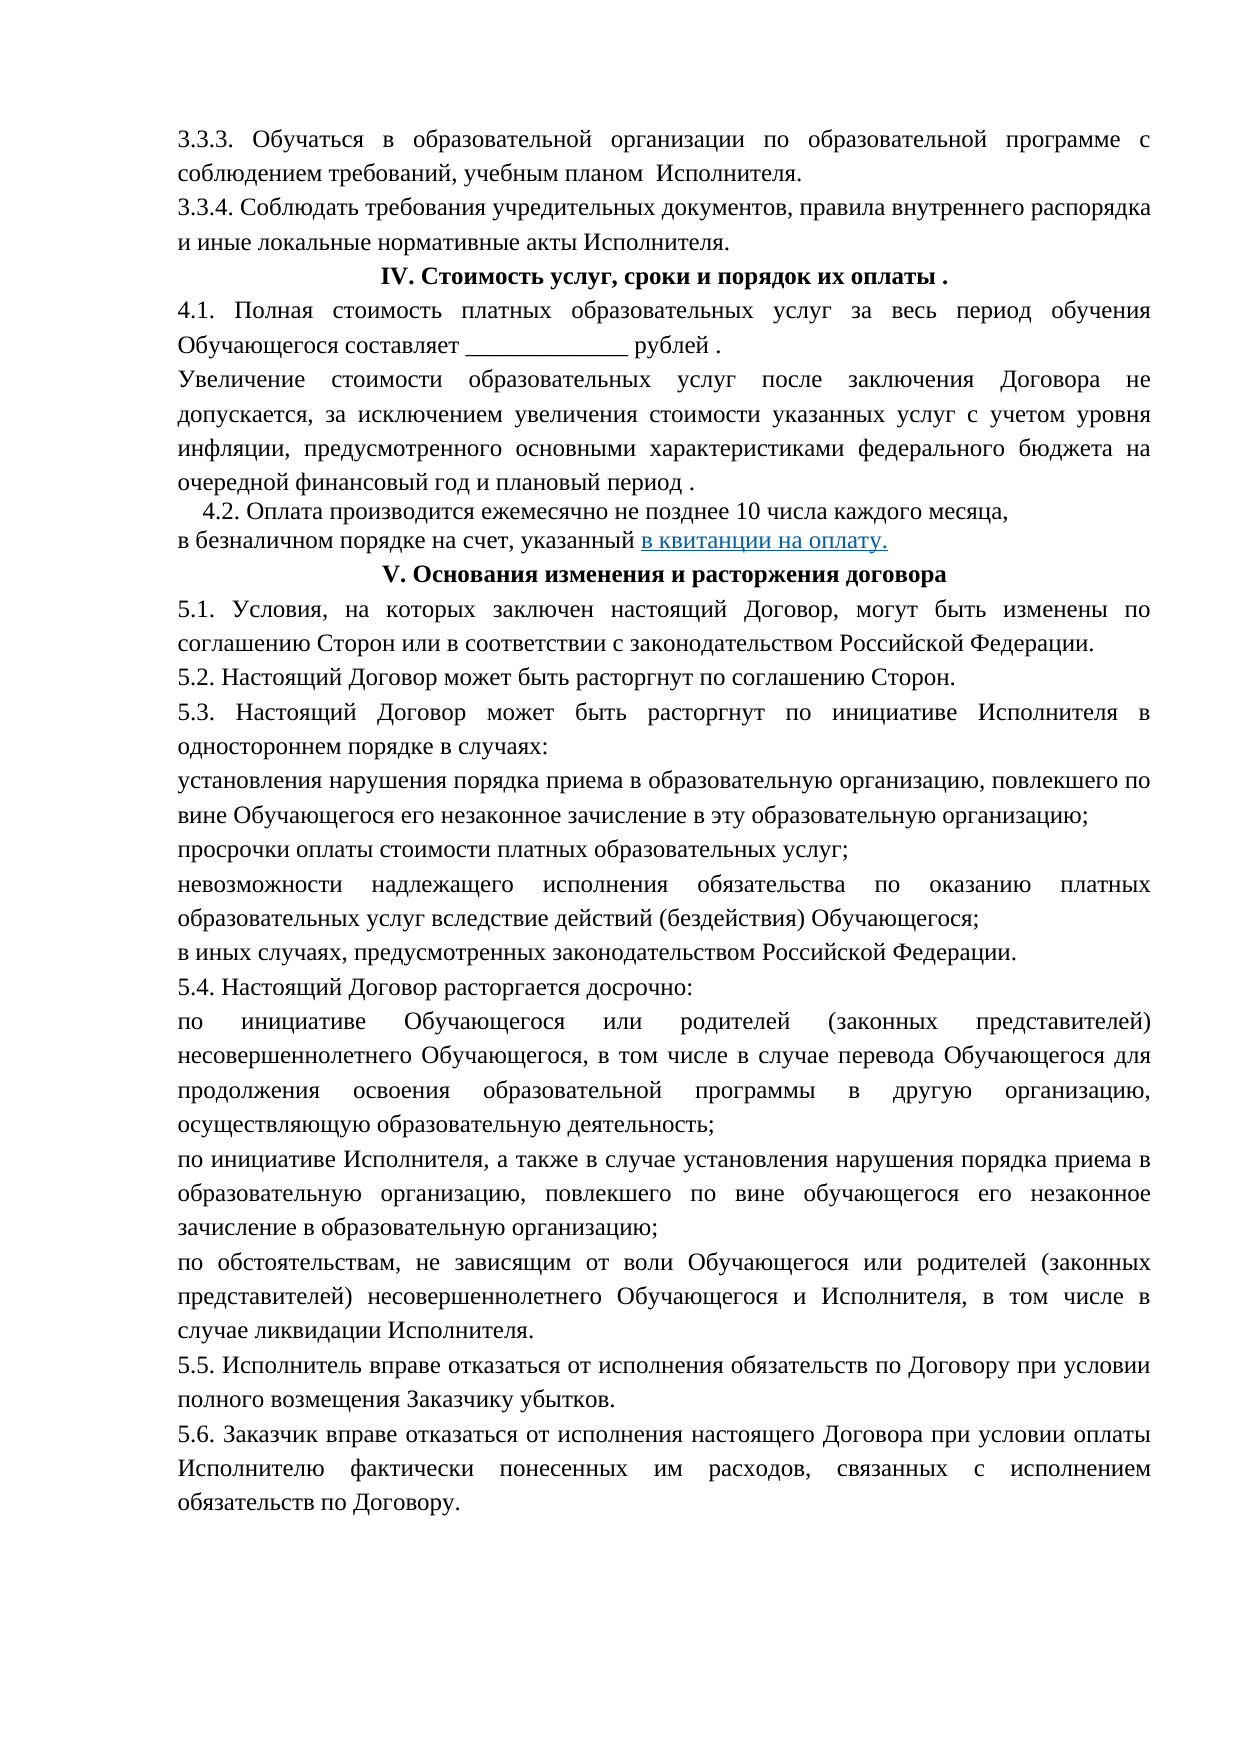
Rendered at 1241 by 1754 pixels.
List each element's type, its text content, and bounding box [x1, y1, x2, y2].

text по обстоятельствам, не зависящим от воли Обучающегося или родителей (законных представителей) несовершеннолетнего Обучающегося и Исполнителя, в том числе в случае ликвидации Исполнителя. [177, 1241, 1152, 1344]
text в иных случаях, предусмотренных законодательством Российской Федерации. [177, 932, 1152, 966]
text невозможности надлежащего исполнения обязательства по оказанию платных образовательных услуг вследствие действий (бездействия) Обучающегося; [177, 863, 1152, 932]
text 4.2. Оплата производится ежемесячно не позднее 10 числа каждого месяца, [177, 496, 1152, 525]
text IV. Стоимость услуг, сроки и порядок их оплаты . [177, 256, 1152, 290]
text Увеличение стоимости образовательных услуг после заключения Договора не допускается, за исключением увеличения стоимости указанных услуг с учетом уровня инфляции, предусмотренного основными характеристиками федерального бюджета на очередной финансовый год и плановый период . [177, 359, 1152, 496]
text V. Основания изменения и расторжения договора [177, 554, 1152, 588]
text 3.3.4. Соблюдать требования учредительных документов, правила внутреннего распорядка и иные локальные нормативные акты Исполнителя. [177, 187, 1152, 256]
text 5.1. Условия, на которых заключен настоящий Договор, могут быть изменены по соглашению Сторон или в соответствии с законодательством Российской Федерации. [177, 588, 1152, 657]
text 5.6. Заказчик вправе отказаться от исполнения настоящего Договора при условии оплаты Исполнителю фактически понесенных им расходов, связанных с исполнением обязательств по Договору. [177, 1413, 1152, 1516]
text по инициативе Обучающегося или родителей (законных представителей) несовершеннолетнего Обучающегося, в том числе в случае перевода Обучающегося для продолжения освоения образовательной программы в другую организацию, осуществляющую образовательную деятельность; [177, 1001, 1152, 1138]
text в безналичном порядке на счет, указанный в квитанции на оплату. [177, 525, 1152, 554]
text 5.5. Исполнитель вправе отказаться от исполнения обязательств по Договору при условии полного возмещения Заказчику убытков. [177, 1344, 1152, 1413]
text 5.3. Настоящий Договор может быть расторгнут по инициативе Исполнителя в одностороннем порядке в случаях: [177, 691, 1152, 760]
text 5.4. Настоящий Договор расторгается досрочно: [177, 966, 1152, 1001]
text 3.3.3. Обучаться в образовательной организации по образовательной программе с соблюдением требований, учебным планом Исполнителя. [177, 118, 1152, 187]
text просрочки оплаты стоимости платных образовательных услуг; [177, 829, 1152, 863]
text 5.2. Настоящий Договор может быть расторгнут по соглашению Сторон. [177, 657, 1152, 691]
text установления нарушения порядка приема в образовательную организацию, повлекшего по вине Обучающегося его незаконное зачисление в эту образовательную организацию; [177, 760, 1152, 829]
text 4.1. Полная стоимость платных образовательных услуг за весь период обучения Обучающегося составляет _____________ рублей . [177, 290, 1152, 359]
text по инициативе Исполнителя, а также в случае установления нарушения порядка приема в образовательную организацию, повлекшего по вине обучающегося его незаконное зачисление в образовательную организацию; [177, 1138, 1152, 1241]
